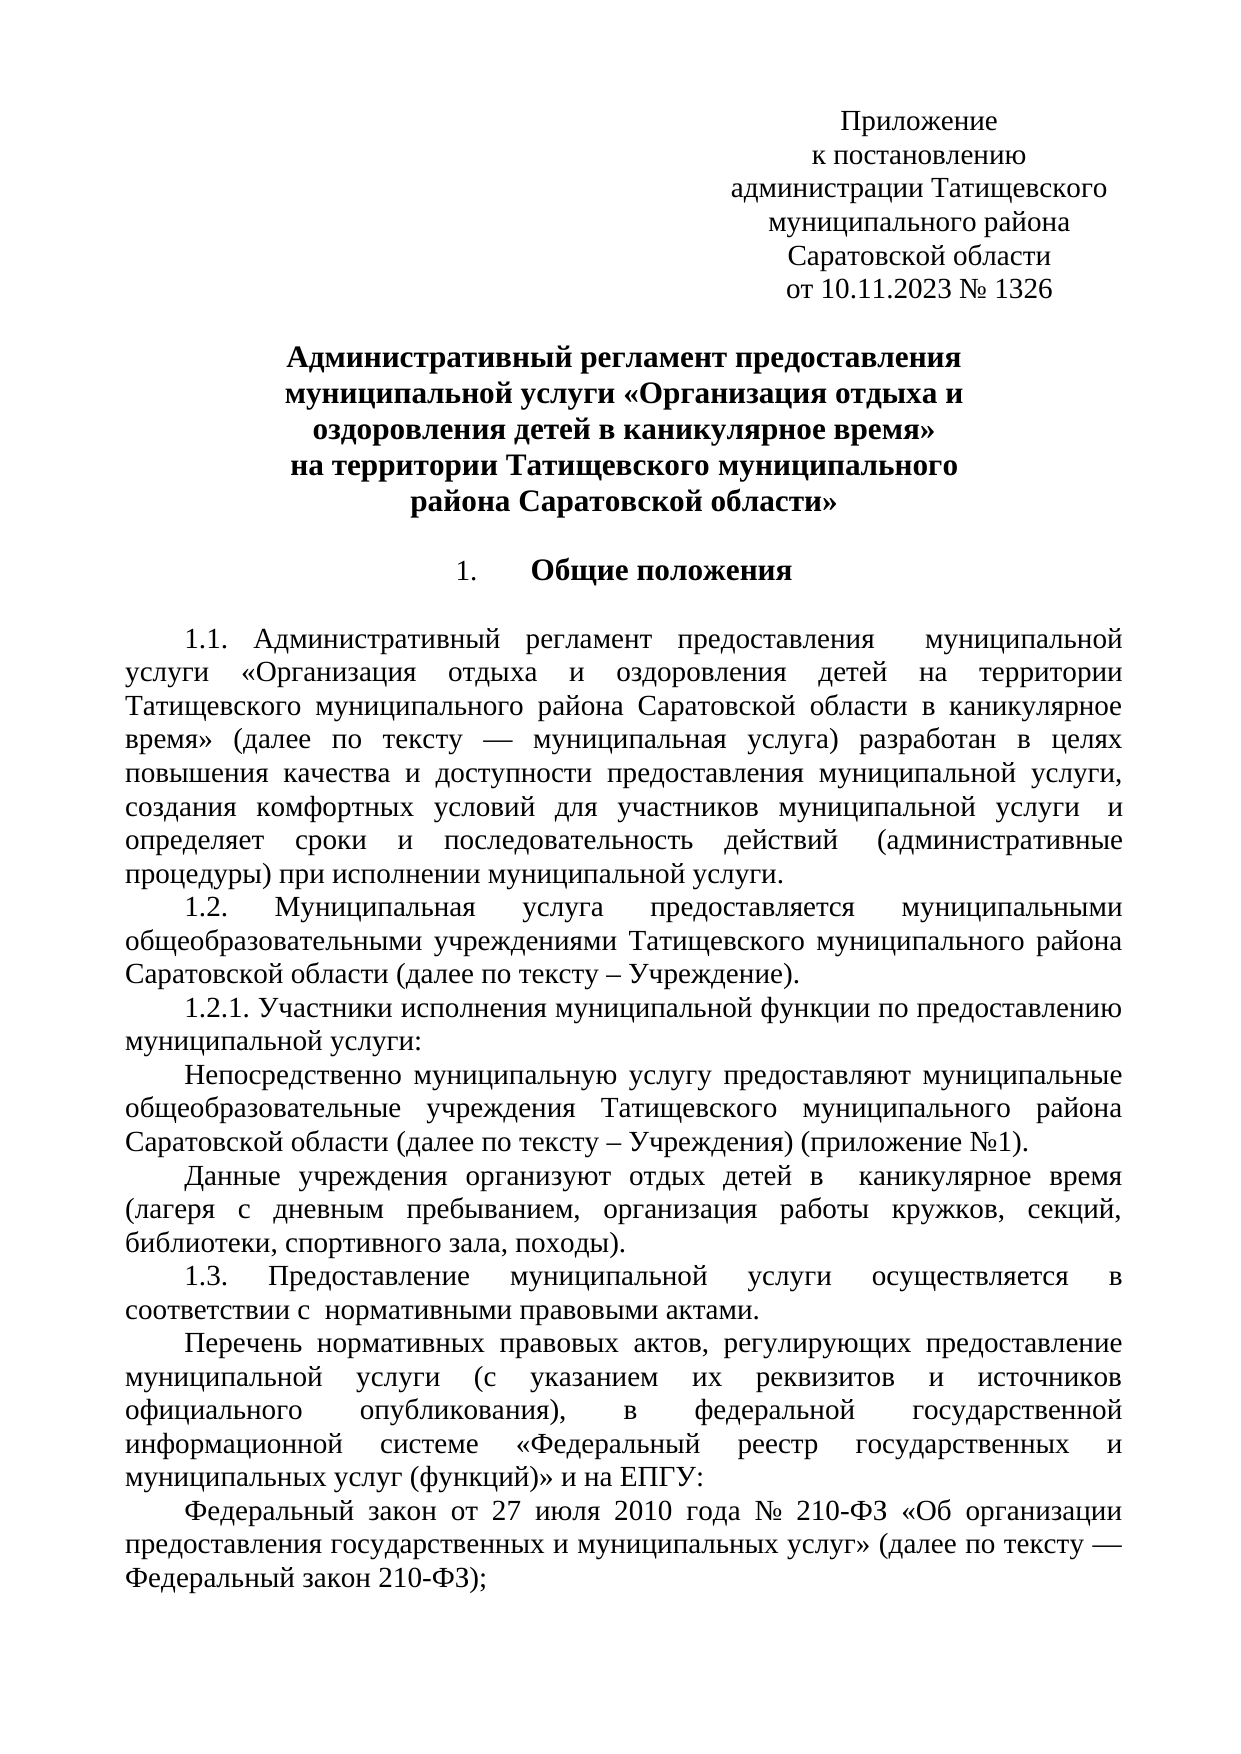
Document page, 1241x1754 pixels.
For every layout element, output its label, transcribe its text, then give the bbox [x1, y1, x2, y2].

text 1.2. Муниципальная услуга предоставляется муниципальными общеобразовательными учреждениями Татищевского муниципального района Саратовской области (далее по тексту – Учреждение). [125, 889, 1123, 990]
text оздоровления детей в каникулярное время» [125, 410, 1123, 446]
text администрации Татищевского [715, 171, 1123, 204]
list Общие положения [125, 551, 1123, 587]
text 1.1. Административный регламент предоставления муниципальной услуги «Организация отдыха и оздоровления детей на территории Татищевского муниципального района Саратовской области в каникулярное время» (далее по тексту — муниципальная услуга) разработан в целях повышения качества и доступности предоставления муниципальной услуги, создания комфортных условий для участников муниципальной услуги и определяет сроки и последовательность действий (административные процедуры) при исполнении муниципальной услуги. [125, 621, 1123, 889]
text Саратовской области [715, 238, 1123, 271]
text Административный регламент предоставления [125, 338, 1123, 374]
text на территории Татищевского муниципального [125, 446, 1123, 482]
text Приложение [715, 103, 1123, 137]
text 1.3. Предоставление муниципальной услуги осуществляется в соответствии с нормативными правовыми актами. [125, 1258, 1123, 1325]
text муниципального района [715, 204, 1123, 238]
text к постановлению [715, 137, 1123, 171]
text Непосредственно муниципальную услугу предоставляют муниципальные общеобразовательные учреждения Татищевского муниципального района Саратовской области (далее по тексту – Учреждения) (приложение №1). [125, 1057, 1123, 1158]
text от 10.11.2023 № 1326 [715, 271, 1123, 305]
text Перечень нормативных правовых актов, регулирующих предоставление муниципальной услуги (с указанием их реквизитов и источников официального опубликования), в федеральной государственной информационной системе «Федеральный реестр государственных и муниципальных услуг (функций)» и на ЕПГУ: [125, 1325, 1123, 1493]
text муниципальной услуги «Организация отдыха и [125, 374, 1123, 410]
text Федеральный закон от 27 июля 2010 года № 210-ФЗ «Об организации предоставления государственных и муниципальных услуг» (далее по тексту — Федеральный закон 210-ФЗ); [125, 1493, 1123, 1594]
text 1.2.1. Участники исполнения муниципальной функции по предоставлению муниципальной услуги: [125, 990, 1123, 1057]
text Данные учреждения организуют отдых детей в каникулярное время (лагеря с дневным пребыванием, организация работы кружков, секций, библиотеки, спортивного зала, походы). [125, 1158, 1123, 1258]
text района Саратовской области» [125, 482, 1123, 518]
